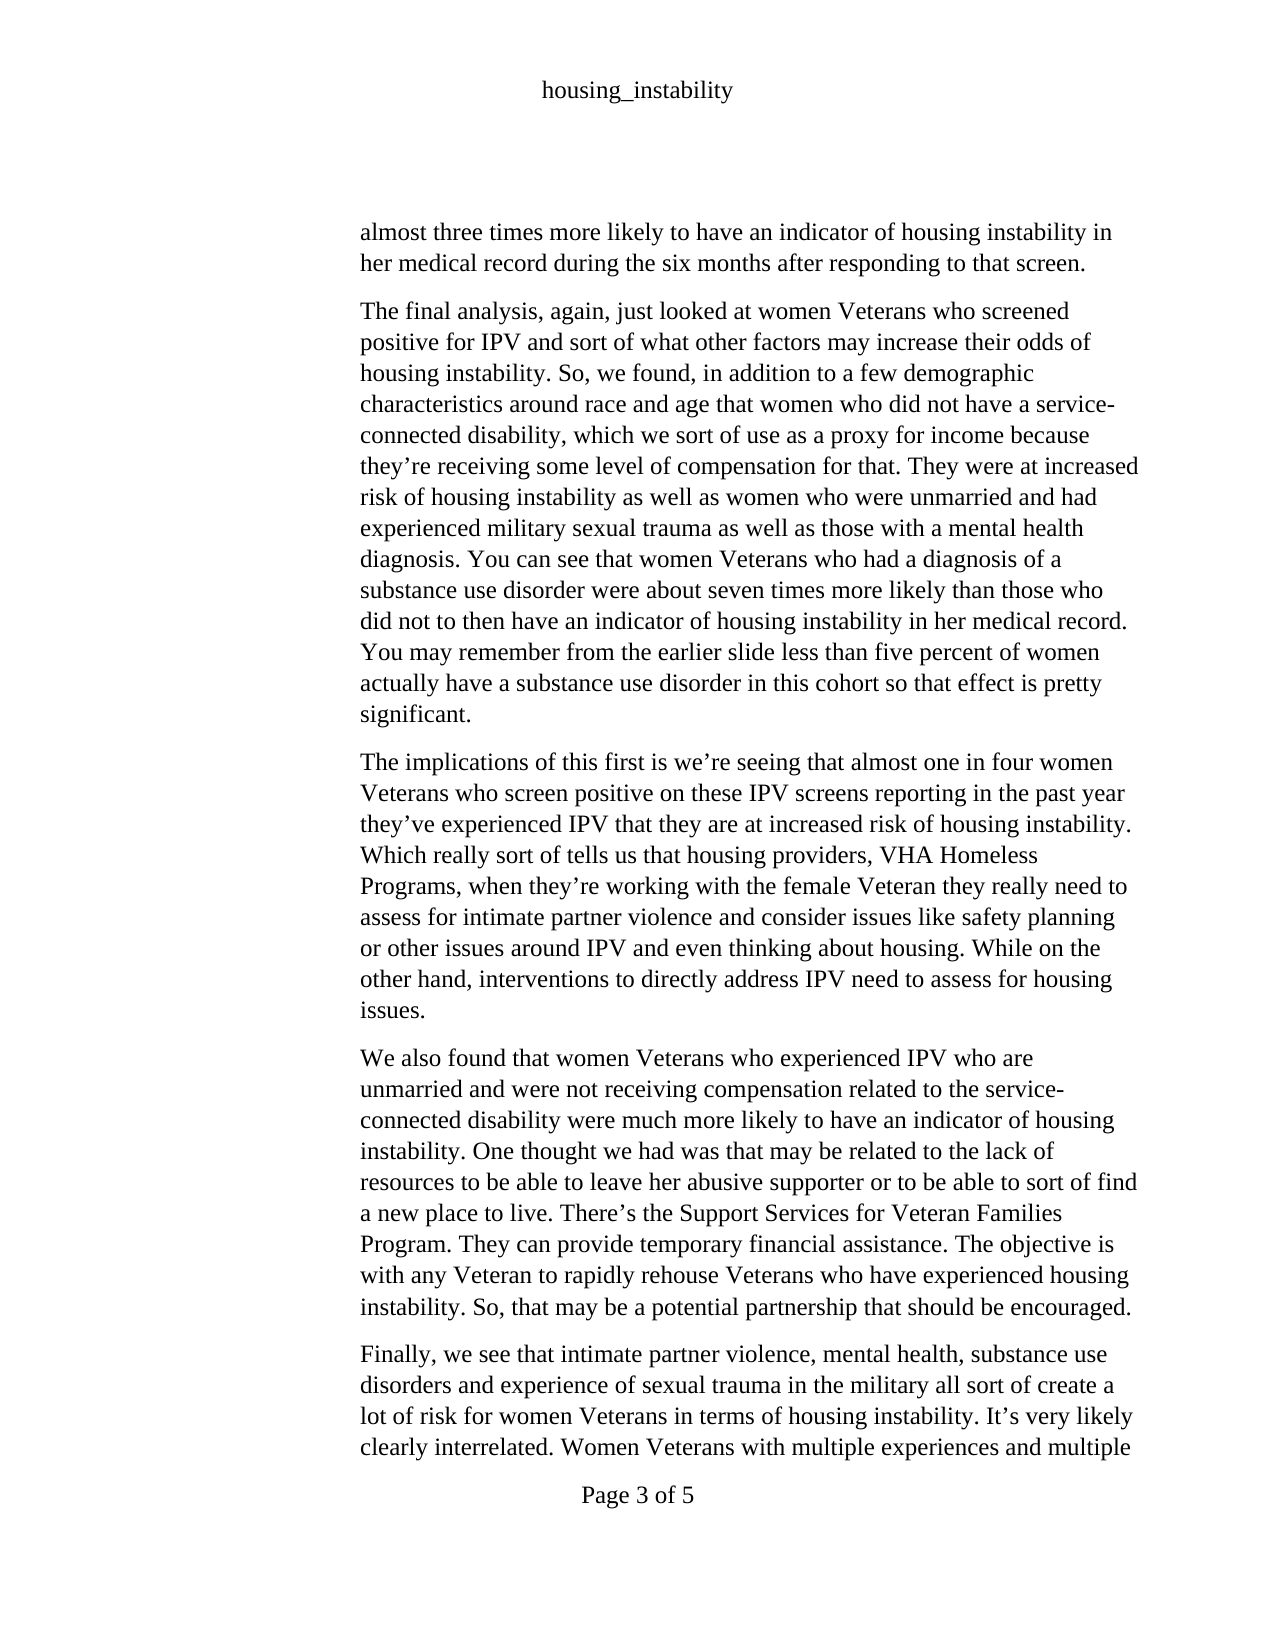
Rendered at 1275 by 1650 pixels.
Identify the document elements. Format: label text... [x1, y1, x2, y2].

text We also found that women Veterans who experienced IPV who are unmarried and were not receiving compensation related to the service-connected disability were much more likely to have an indicator of housing instability. One thought we had was that may be related to the lack of resources to be able to leave her abusive supporter or to be able to sort of find a new place to live. There’s the Support Services for Veteran Families Program. They can provide temporary financial assistance. The objective is with any Veteran to rapidly rehouse Veterans who have experienced housing instability. So, that may be a potential partnership that should be encouraged. [360, 1043, 1140, 1320]
text The final analysis, again, just looked at women Veterans who screened positive for IPV and sort of what other factors may increase their odds of housing instability. So, we found, in addition to a few demographic characteristics around race and age that women who did not have a service-connected disability, which we sort of use as a proxy for income because they’re receiving some level of compensation for that. They were at increased risk of housing instability as well as women who were unmarried and had experienced military sexual trauma as well as those with a mental health diagnosis. You can see that women Veterans who had a diagnosis of a substance use disorder were about seven times more likely than those who did not to then have an indicator of housing instability in her medical record. You may remember from the earlier slide less than five percent of women actually have a substance use disorder in this cohort so that effect is pretty significant. [135, 296, 1140, 728]
text The implications of this first is we’re seeing that almost one in four women Veterans who screen positive on these IPV screens reporting in the past year they’ve experienced IPV that they are at increased risk of housing instability. Which really sort of tells us that housing providers, VHA Homeless Programs, when they’re working with the female Veteran they really need to assess for intimate partner violence and consider issues like safety planning or other issues around IPV and even thinking about housing. While on the other hand, interventions to directly address IPV need to assess for housing issues. [135, 747, 1140, 1024]
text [360, 1339, 1140, 1461]
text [135, 217, 1140, 277]
